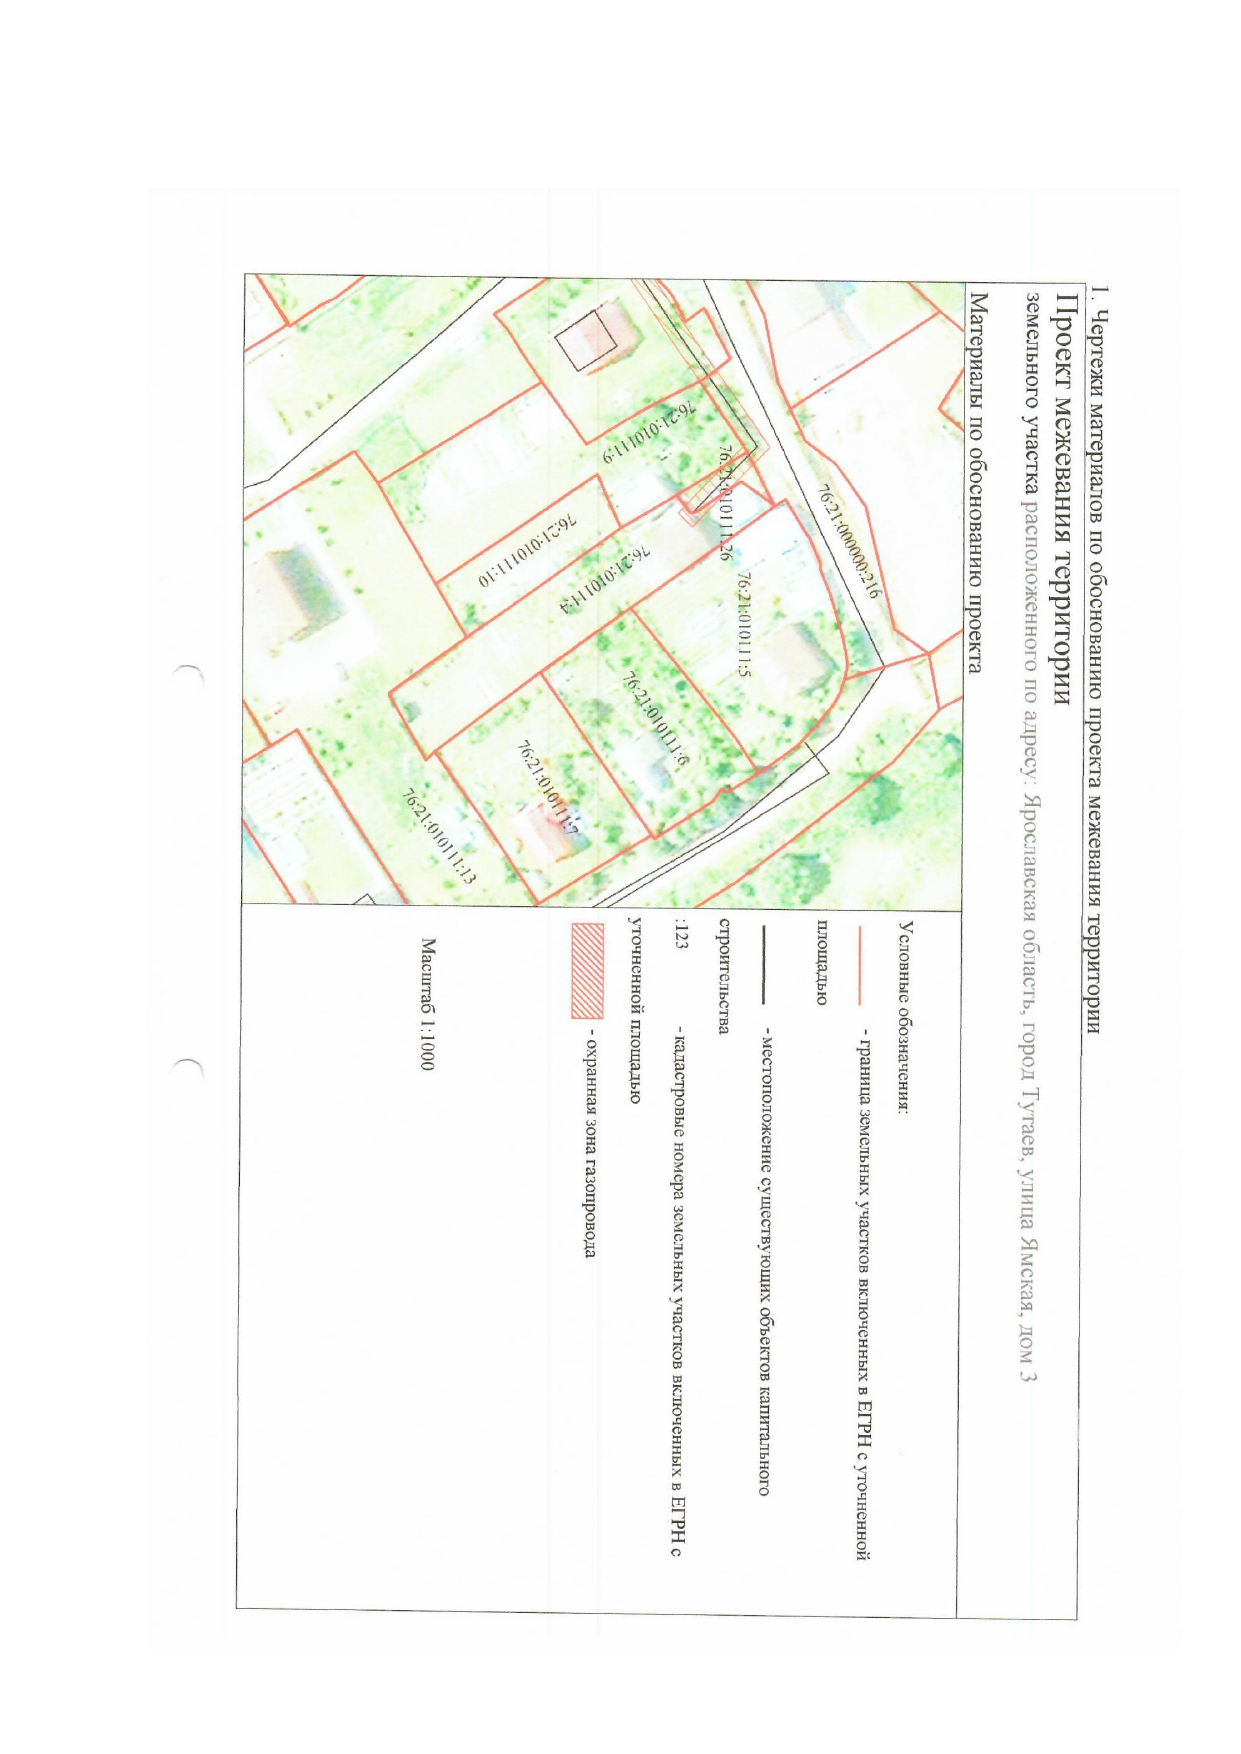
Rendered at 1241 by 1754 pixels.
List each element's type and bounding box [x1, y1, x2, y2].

picture [147, 188, 1181, 1650]
